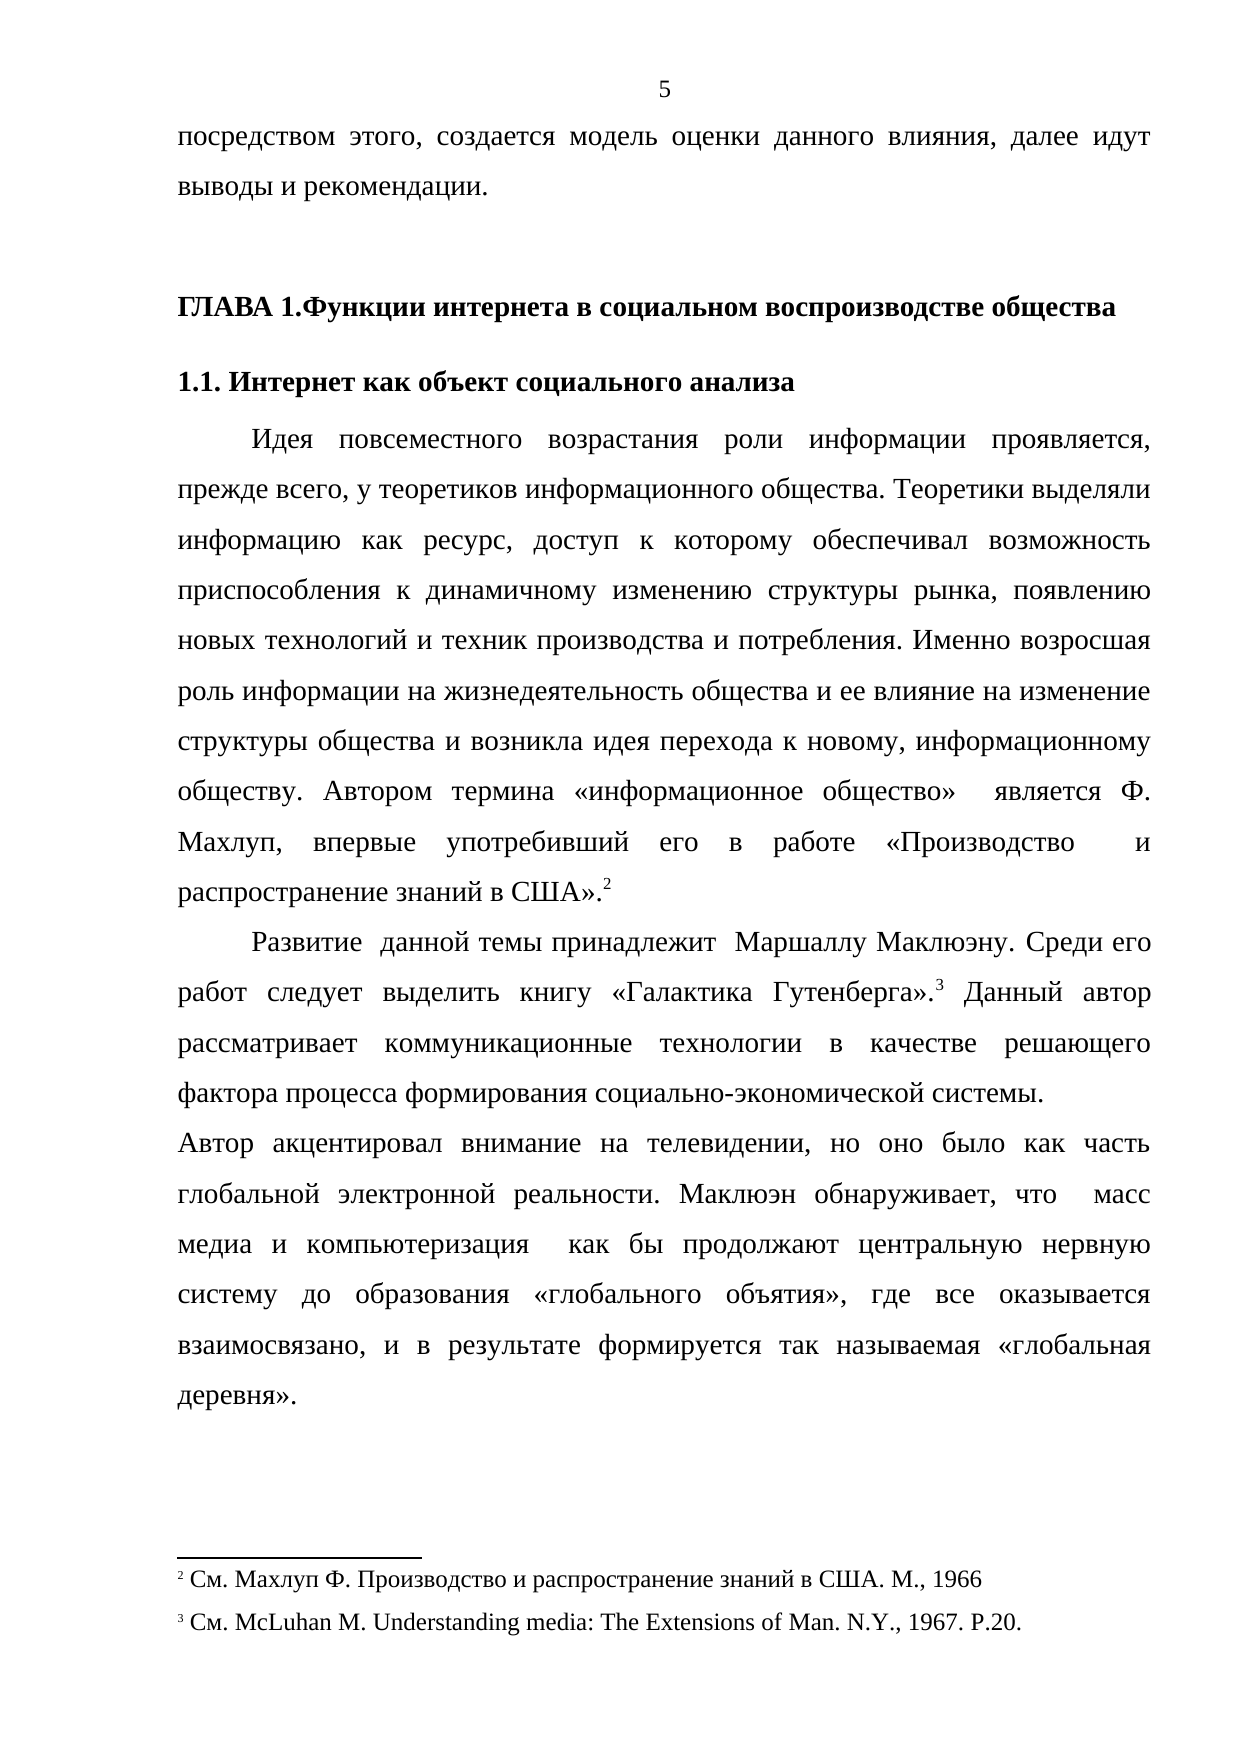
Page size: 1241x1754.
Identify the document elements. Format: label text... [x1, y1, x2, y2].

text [177, 118, 1152, 202]
subtitle 1.1. Интернет как объект социального анализа [177, 364, 1152, 398]
text Идея повсеместного возрастания роли информации проявляется, прежде всего, у теоретиков информационного общества. Теоретики выделяли информацию как ресурс, доступ к которому обеспечивал возможность приспособления к динамичному изменению структуры рынка, появлению новых технологий и техник производства и потребления. Именно возросшая роль информации на жизнедеятельность общества и ее влияние на изменение структуры общества и возникла идея перехода к новому, информационному обществу. Автором термина «информационное общество» является Ф. Махлуп, впервые употребивший его в работе «Производство и распространение знаний в США». [177, 421, 1152, 907]
text Развитие данной темы принадлежит Маршаллу Маклюэну. Среди его работ следует выделить книгу «Галактика Гутенберга». Данный автор рассматривает коммуникационные технологии в качестве решающего фактора процесса формирования социально-экономической системы. [177, 924, 1152, 1109]
text Автор акцентировал внимание на телевидении, но оно было как часть глобальной электронной реальности. Маклюэн обнаруживает, что масс медиа и компьютеризация как бы продолжают центральную нервную систему до образования «глобального объятия», где все оказывается взаимосвязано, и в результате формируется так называемая «глобальная деревня». [177, 1126, 1152, 1411]
subtitle ГЛАВА 1.Функции интернета в социальном воспроизводстве общества [177, 289, 1152, 323]
